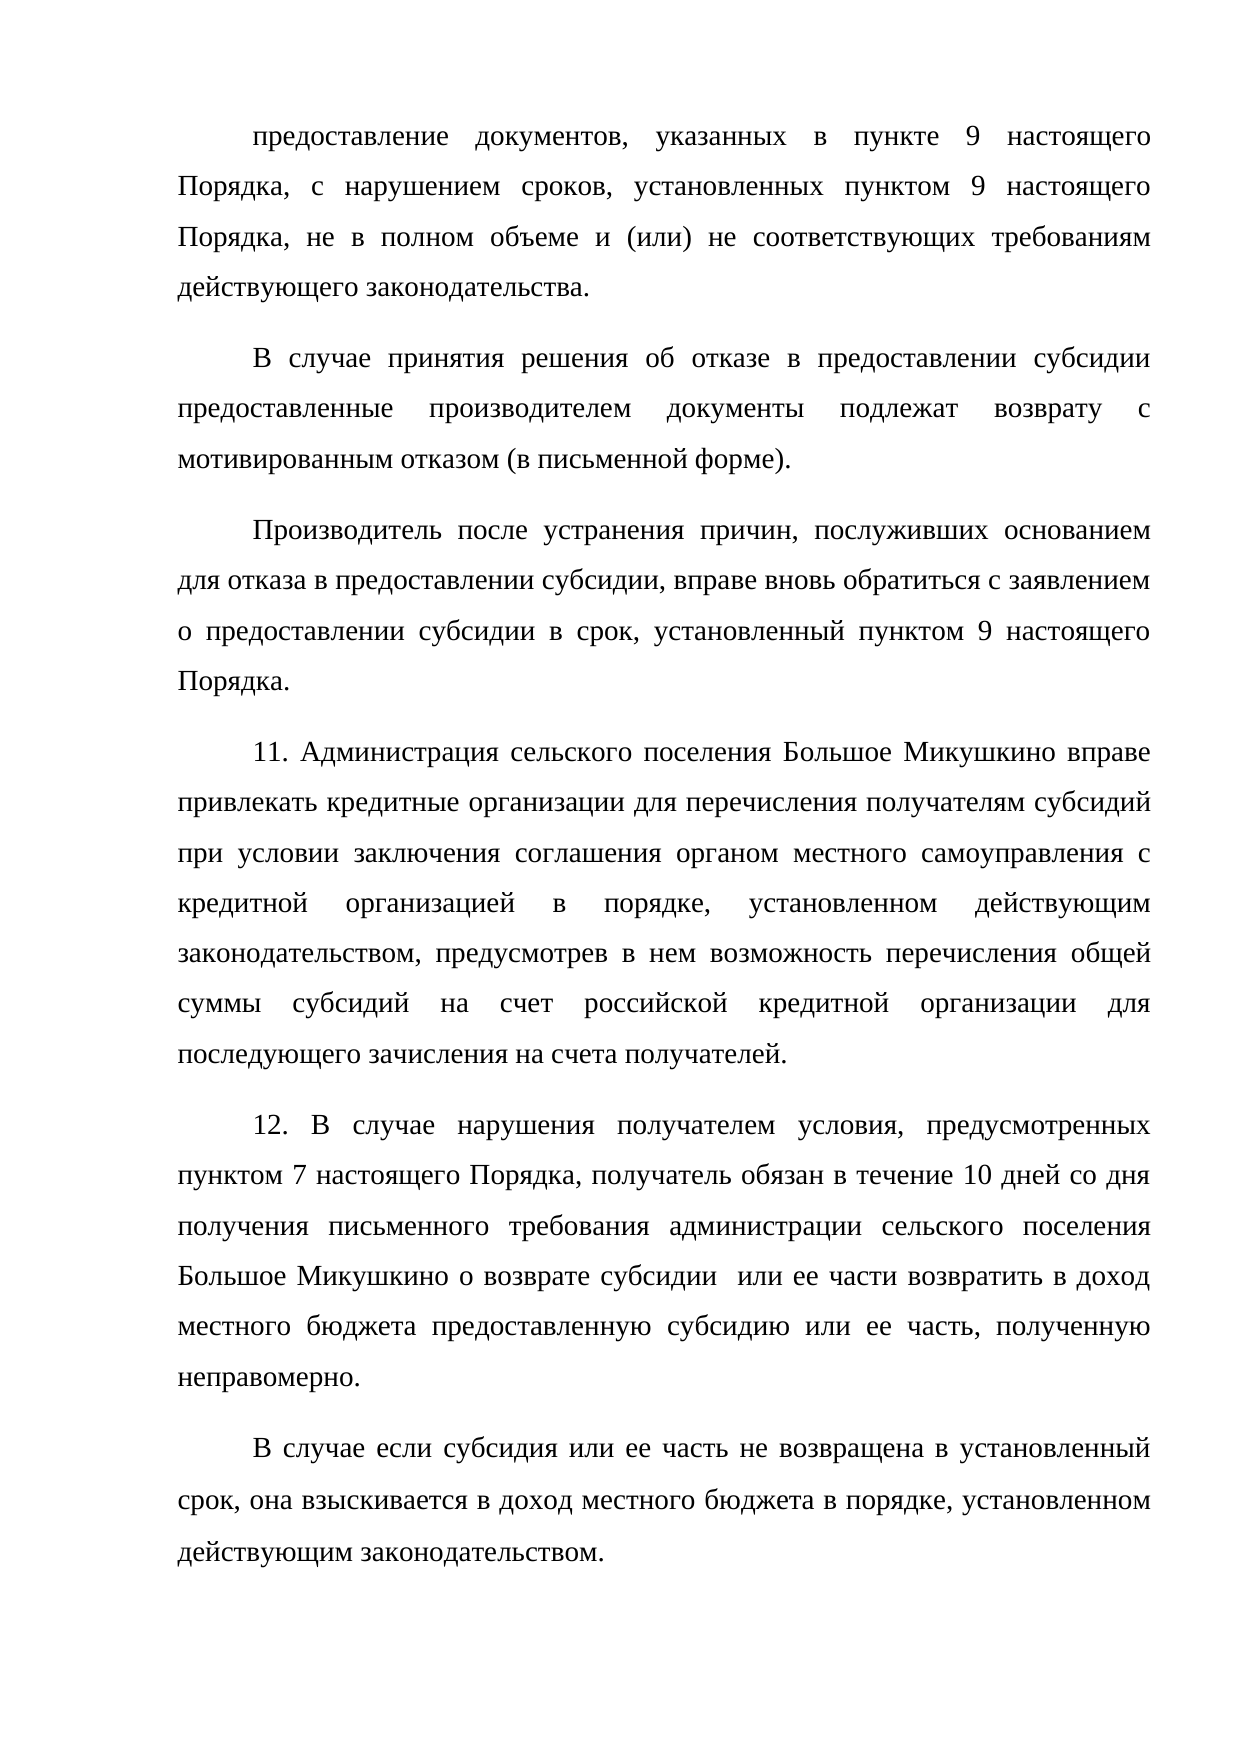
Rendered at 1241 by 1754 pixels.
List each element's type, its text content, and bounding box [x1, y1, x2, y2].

text В случае если субсидия или ее часть не возвращена в установленный срок, она взыскивается в доход местного бюджета в порядке, установленном действующим законодательством. [177, 1430, 1152, 1568]
text 12. В случае нарушения получателем условия, предусмотренных пунктом 7 настоящего Порядка, получатель обязан в течение 10 дней со дня получения письменного требования администрации сельского поселения Большое Микушкино о возврате субсидии или ее части возвратить в доход местного бюджета предоставленную субсидию или ее часть, полученную неправомерно. [177, 1107, 1152, 1392]
text В случае принятия решения об отказе в предоставлении субсидии предоставленные производителем документы подлежат возврату с мотивированным отказом (в письменной форме). [177, 340, 1152, 474]
text предоставление документов, указанных в пункте 9 настоящего Порядка, с нарушением сроков, установленных пунктом 9 настоящего Порядка, не в полном объеме и (или) не соответствующих требованиям действующего законодательства. [177, 118, 1152, 303]
text 11. Администрация сельского поселения Большое Микушкино вправе привлекать кредитные организации для перечисления получателям субсидий при условии заключения соглашения органом местного самоуправления с кредитной организацией в порядке, установленном действующим законодательством, предусмотрев в нем возможность перечисления общей суммы субсидий на счет российской кредитной организации для последующего зачисления на счета получателей. [177, 734, 1152, 1069]
text Производитель после устранения причин, послуживших основанием для отказа в предоставлении субсидии, вправе вновь обратиться с заявлением о предоставлении субсидии в срок, установленный пунктом 9 настоящего Порядка. [177, 512, 1152, 696]
